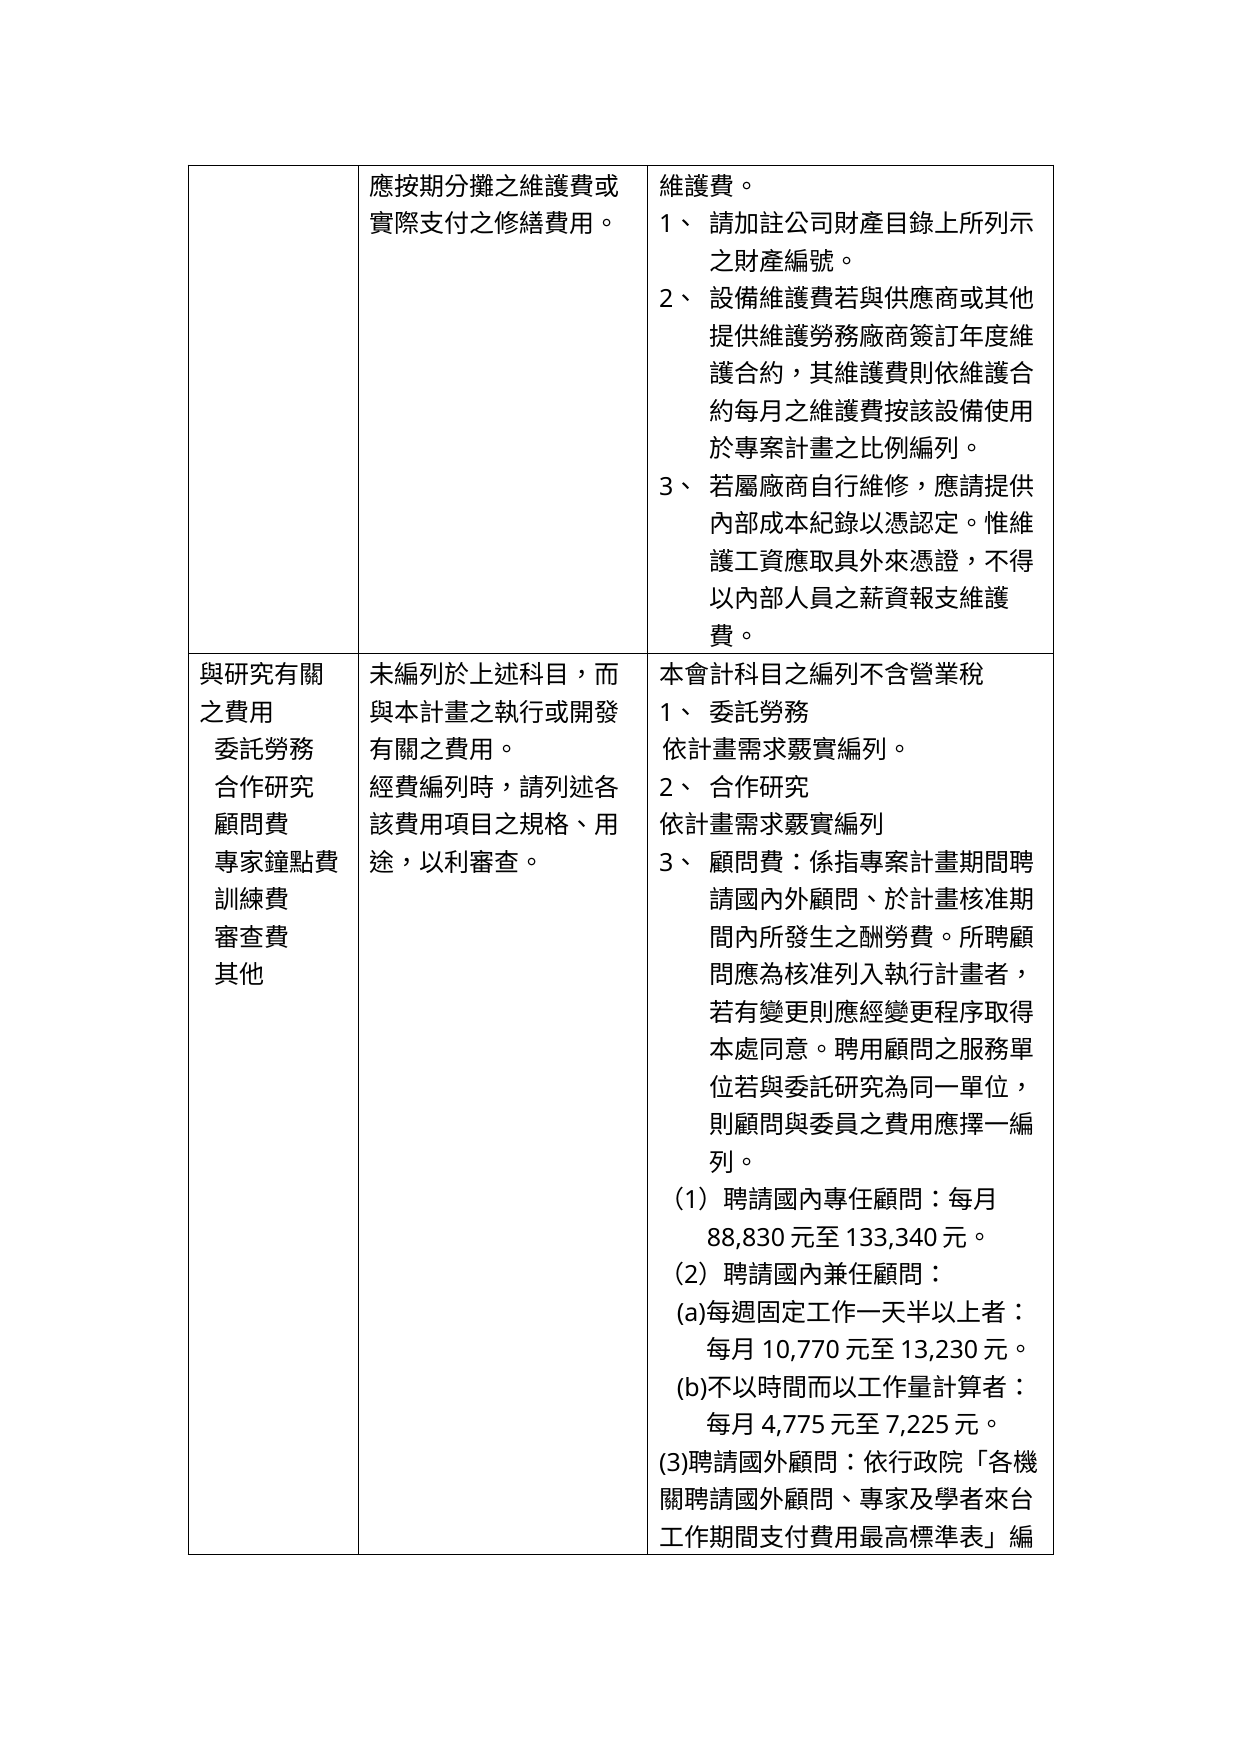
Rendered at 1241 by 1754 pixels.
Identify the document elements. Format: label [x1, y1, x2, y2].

table_cell [359, 166, 647, 653]
table_cell [359, 654, 647, 1554]
table_cell [189, 654, 358, 1554]
table_cell [648, 166, 1053, 653]
table_cell [648, 654, 1053, 1554]
